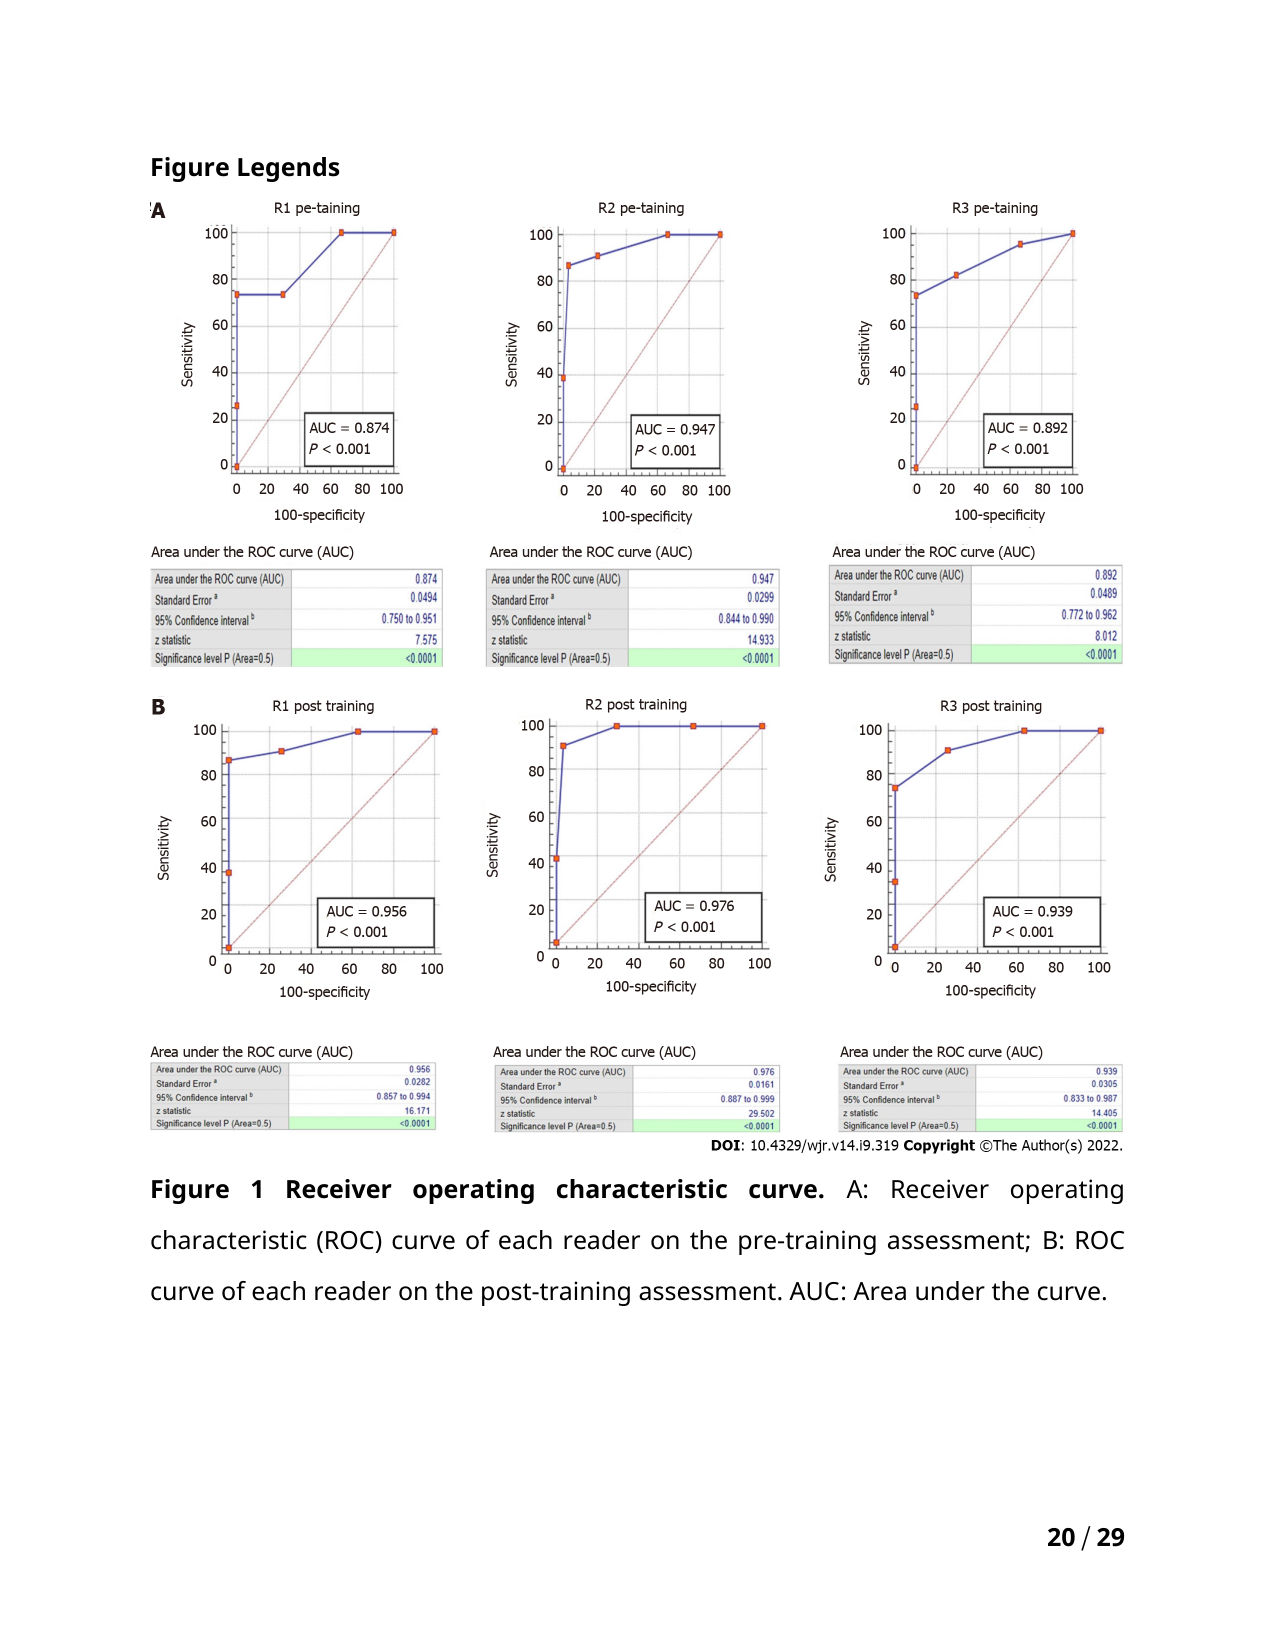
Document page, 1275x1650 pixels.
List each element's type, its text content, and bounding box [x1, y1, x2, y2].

picture [150, 201, 1123, 1158]
text Figure Legends [150, 150, 1125, 184]
text Figure 1 Receiver operating characteristic curve. A: Receiver operating characteristic (ROC) curve of each reader on the pre-training assessment; B: ROC curve of each reader on the post-training assessment. AUC: Area under the curve. [150, 1172, 1125, 1308]
